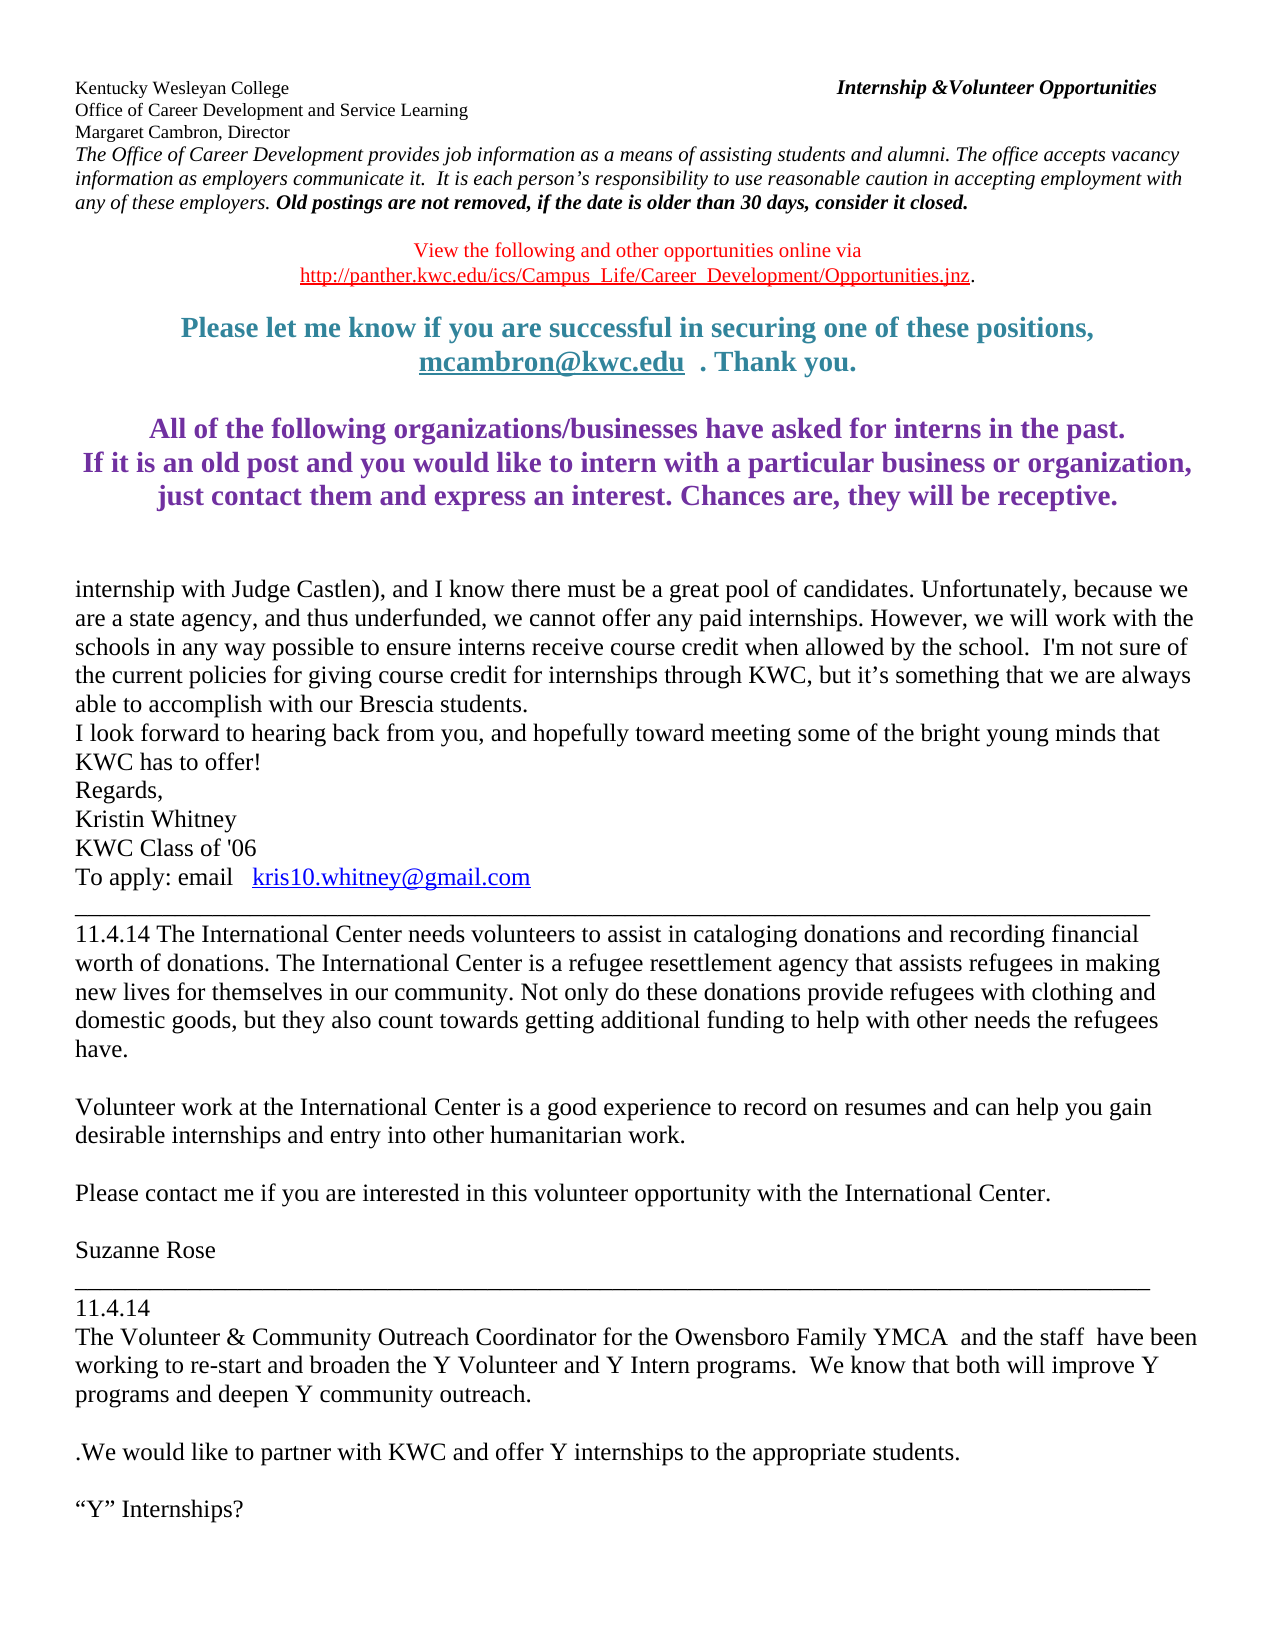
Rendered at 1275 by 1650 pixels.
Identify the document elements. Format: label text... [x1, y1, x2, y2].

text KWC Class of '06 [75, 833, 1200, 862]
text Please contact me if you are interested in this volunteer opportunity with the International Center. [75, 1178, 1200, 1207]
text 11.4.14 The International Center needs volunteers to assist in cataloging donations and recording financial worth of donations. The International Center is a refugee resettlement agency that assists refugees in making new lives for themselves in our community. Not only do these donations provide refugees with clothing and domestic goods, but they also count towards getting additional funding to help with other needs the refugees have. [75, 919, 1200, 1063]
text Volunteer work at the International Center is a good experience to record on resumes and can help you gain desirable internships and entry into other humanitarian work. [75, 1092, 1200, 1149]
text Kristin Whitney [75, 804, 1200, 833]
text 11.4.14 [75, 1293, 1200, 1322]
text I look forward to hearing back from you, and hopefully toward meeting some of the bright young minds that KWC has to offer! [75, 718, 1200, 775]
text Regards, [75, 775, 1200, 804]
text To apply: email kris10.whitney@gmail.com [75, 862, 1200, 890]
text ______________________________________________________________________________________ [75, 1264, 1200, 1293]
text Suzanne Rose [75, 1235, 1200, 1264]
text .We would like to partner with KWC and offer Y internships to the appropriate students. [75, 1437, 1200, 1465]
text “Y” Internships? [75, 1494, 1200, 1523]
text Our office has a long history of accepting interns from Brescia, and I would very much like to see KWC send us some students this next spring. I know what a wonderful experience I had there (which included a judicial internship with Judge Castlen), and I know there must be a great pool of candidates. Unfortunately, because we are a state agency, and thus underfunded, we cannot offer any paid internships. However, we will work with the schools in any way possible to ensure interns receive course credit when allowed by the school. I'm not sure of the current policies for giving course credit for internships through KWC, but it’s something that we are always able to accomplish with our Brescia students. [75, 574, 1200, 718]
text The Volunteer & Community Outreach Coordinator for the Owensboro Family YMCA and the staff have been working to re-start and broaden the Y Volunteer and Y Intern programs. We know that both will improve Y programs and deepen Y community outreach. [75, 1322, 1200, 1408]
text ______________________________________________________________________________________ [75, 890, 1200, 919]
